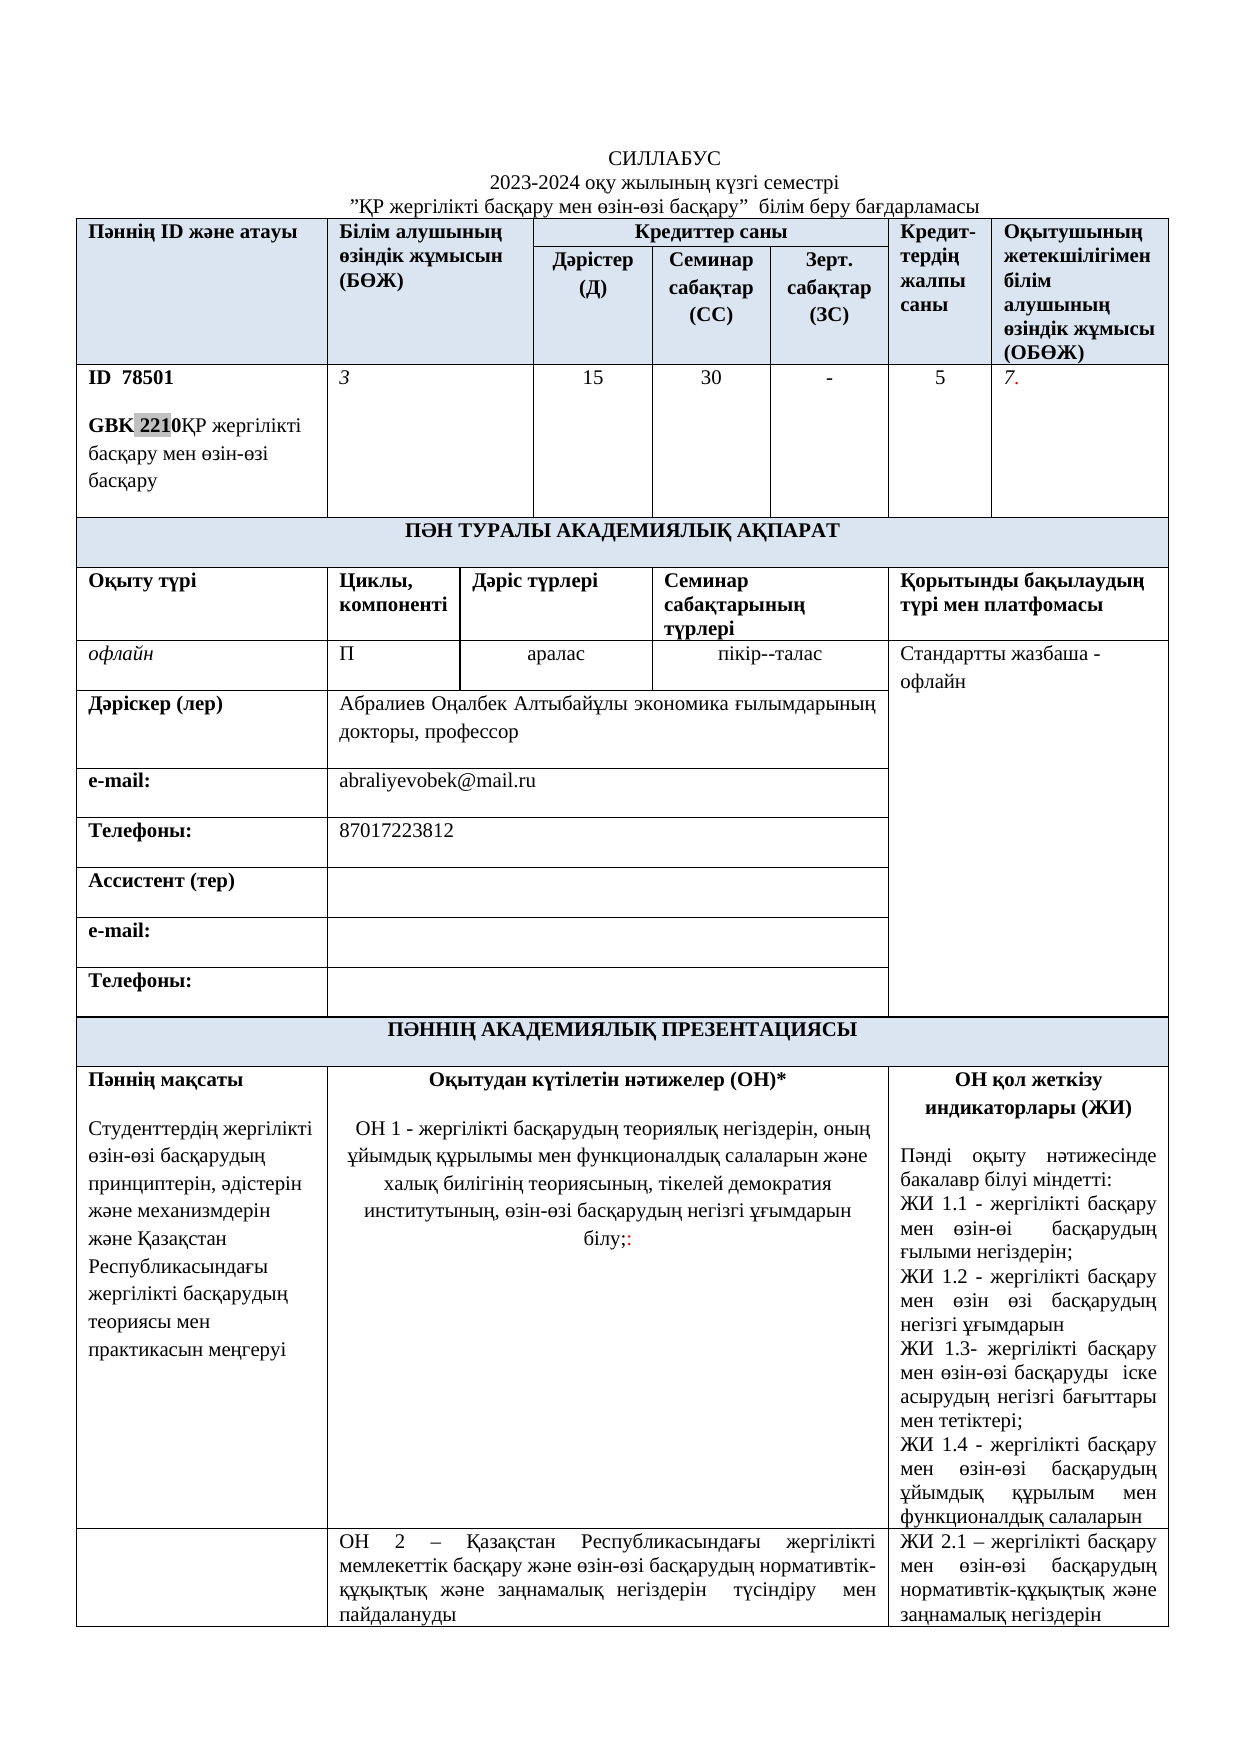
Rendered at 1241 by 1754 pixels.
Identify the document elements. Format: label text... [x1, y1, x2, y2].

table_cell [328, 918, 888, 967]
table_cell Дәріскер (лер) [77, 691, 327, 767]
table_cell ID 78501 GBK 2210ҚР жергілікті басқару мен өзін-өзі басқару [77, 365, 327, 517]
table_cell ОН қол жеткізу индикаторлары (ЖИ) Пәнді оқыту нәтижесінде бакалавр білуі міндетті: ЖИ 1.1 - жергілікті басқару мен өзін-өі басқарудың ғылыми негіздерін; ЖИ 1.2 - жергілікті басқару мен өзін өзі басқарудың негізгі ұғымдарын ЖИ 1.3- жергілікті басқару мен өзін-өзі басқаруды іске асырудың негізгі бағыттары мен тетіктері; ЖИ 1.4 - жергілікті басқару мен өзін-өзі басқарудың ұйымдық құрылым мен функционалдық салаларын [889, 1067, 1168, 1528]
table_cell ПӘННІҢ АКАДЕМИЯЛЫҚ ПРЕЗЕНТАЦИЯСЫ [77, 1018, 1168, 1066]
table_cell Абралиев Оңалбек Алтыбайұлы экономика ғылымдарының докторы, профессор [328, 691, 888, 767]
table_cell П [328, 641, 459, 690]
table_cell Телефоны: [77, 818, 327, 867]
table_cell [77, 1529, 327, 1626]
table_cell Ассистент (тер) [77, 868, 327, 917]
table_cell abraliyevobek@mail.ru [328, 769, 888, 817]
table_cell [328, 968, 888, 1016]
table_cell 3 [328, 365, 533, 517]
table_cell 30 [653, 365, 770, 517]
table_header Кредиттер саны [534, 219, 888, 246]
table_cell e-mail: [77, 769, 327, 817]
table_cell Телефоны: [77, 968, 327, 1016]
text ”ҚР жергілікті басқару мен өзін-өзі басқару” білім беру бағдарламасы [177, 194, 1152, 218]
text СИЛЛАБУС [177, 146, 1152, 170]
table_cell 5 [889, 365, 991, 517]
table_header Білім алушының өзіндік жұмысын (БӨЖ) [328, 219, 533, 364]
table_cell аралас [461, 641, 652, 690]
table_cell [328, 1529, 888, 1626]
table_cell Семинар сабақтар (СС) [653, 247, 770, 364]
table_cell Қорытынды бақылаудың түрі мен платфомасы [889, 568, 1168, 640]
table_cell Дәріс түрлері [461, 568, 652, 640]
table_cell пікір--талас [653, 641, 888, 690]
table_cell 15 [534, 365, 652, 517]
table_cell 87017223812 [328, 818, 888, 867]
table_cell Пәннің мақсаты Студенттердің жергілікті өзін-өзі басқарудың принциптерін, әдістерін және механизмдерін және Қазақстан Республикасындағы жергілікті басқарудың теориясы мен практикасын меңгеруі [77, 1067, 327, 1528]
table_header Кредит-тердің жалпы саны [889, 219, 991, 364]
text 2023-2024 оқу жылының күзгі семестрі [177, 170, 1152, 194]
table_cell e-mail: [77, 918, 327, 967]
table_cell Семинар сабақтарының түрлері [653, 568, 888, 640]
table_cell [328, 868, 888, 917]
table_cell офлайн [77, 641, 327, 690]
table_cell ПӘН ТУРАЛЫ АКАДЕМИЯЛЫҚ АҚПАРАТ [77, 518, 1168, 567]
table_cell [889, 1529, 1168, 1626]
table_cell Оқытудан күтілетін нәтижелер (ОН)* ОН 1 - жергілікті басқарудың теориялық негіздерін, оның ұйымдық құрылымы мен функционалдық салаларын және халық билігінің теориясының, тікелей демократия институтының, өзін-өзі басқарудың негізгі ұғымдарын білу;: [328, 1067, 888, 1528]
table_cell Зерт. сабақтар (ЗС) [771, 247, 888, 364]
table_cell Оқыту түрі [77, 568, 327, 640]
table_cell - [771, 365, 888, 517]
table_cell Циклы, компоненті [328, 568, 459, 640]
table_header Оқытушының жетекшілігімен білім алушының өзіндік жұмысы (ОБӨЖ) [992, 219, 1168, 364]
table_cell 7. [992, 365, 1168, 517]
table_cell Стандартты жазбаша -офлайн [889, 641, 1168, 1016]
table_header Пәннің ID және атауы [77, 219, 327, 364]
table_cell Дәрістер (Д) [534, 247, 652, 364]
